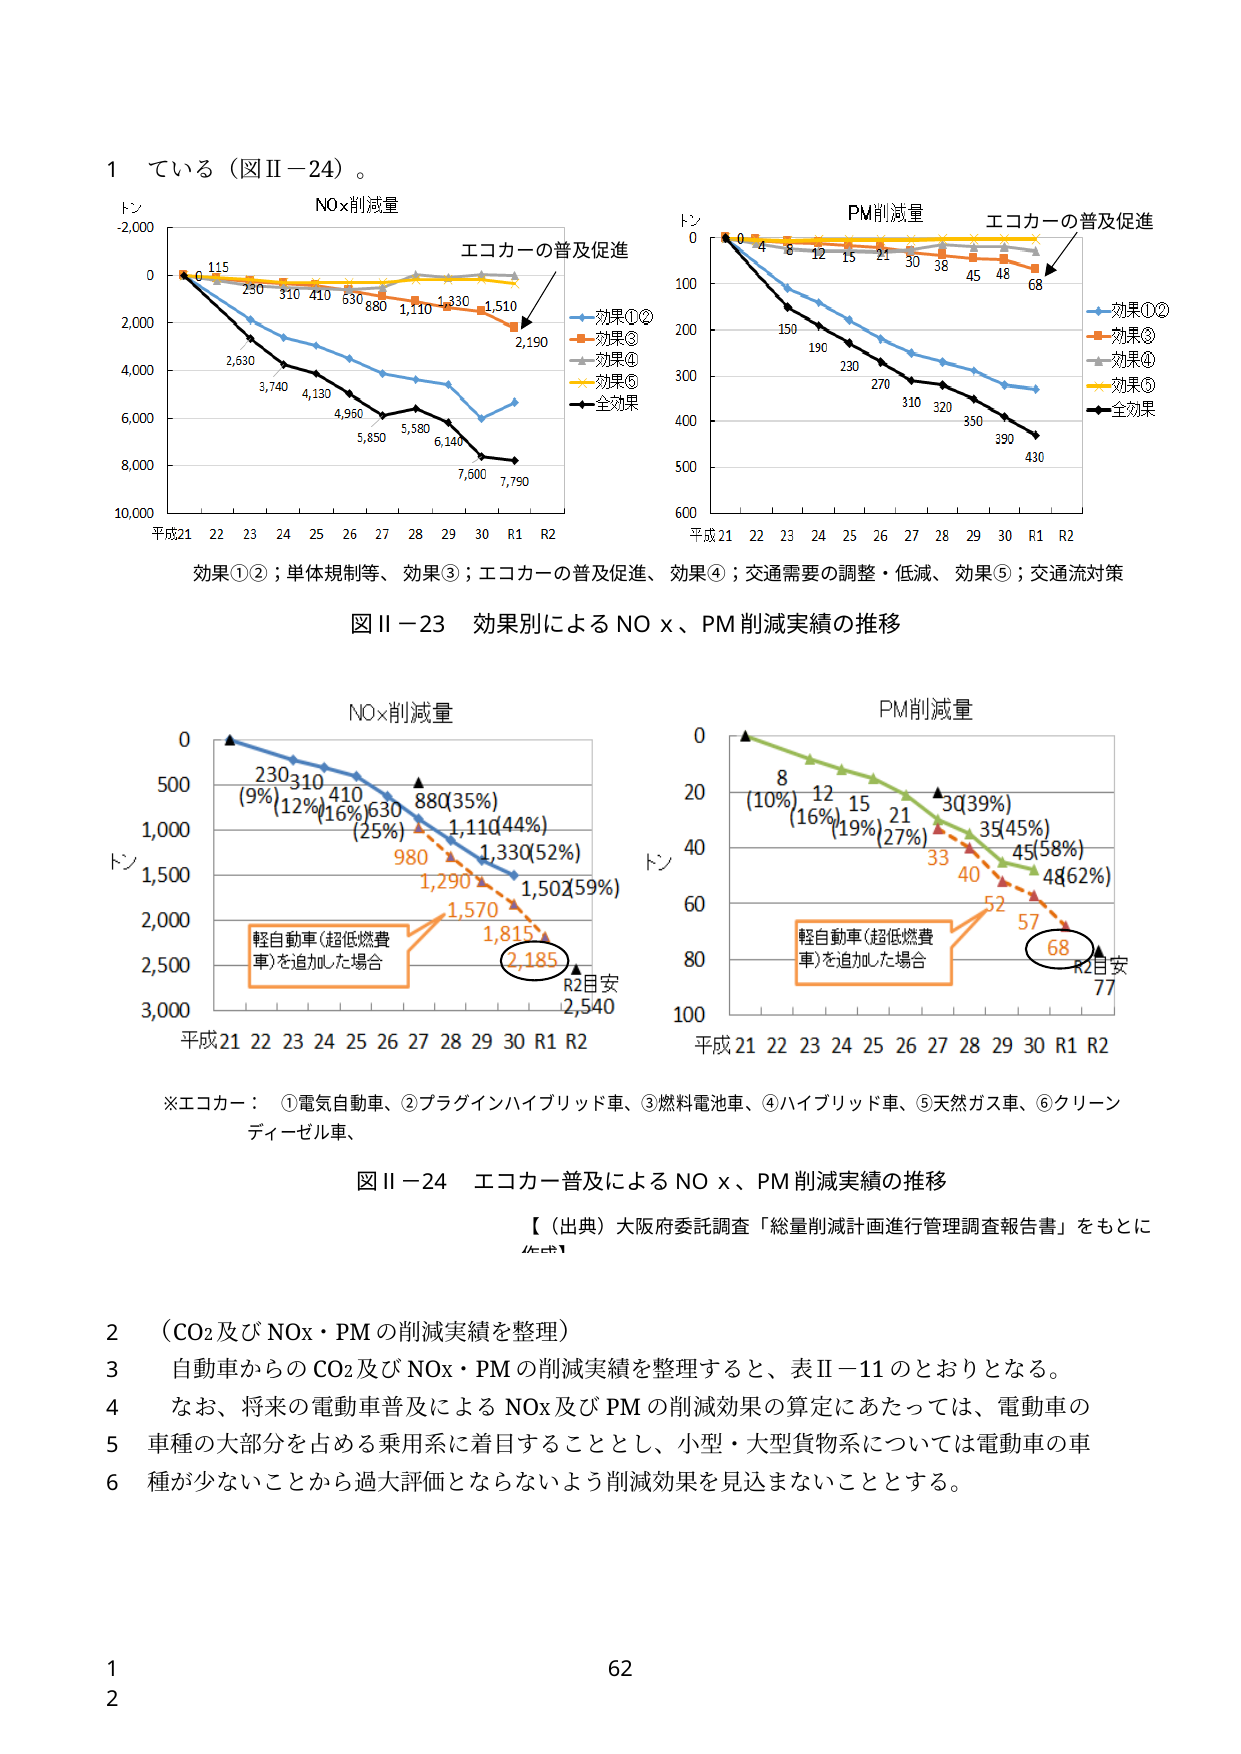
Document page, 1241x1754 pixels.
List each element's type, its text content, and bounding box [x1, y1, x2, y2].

picture [104, 689, 1140, 1075]
text （CO2及びNOX・PMの削減実績を整理） [148, 1310, 1092, 1348]
picture [672, 185, 1181, 568]
text 自動車からのCO2及びNOX・PMの削減実績を整理すると、表Ⅱ－11のとおりとなる。 [148, 1348, 1092, 1385]
picture [112, 173, 664, 551]
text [148, 148, 1092, 185]
text なお、将来の電動車普及によるNOX及びPMの削減効果の算定にあたっては、電動車の車種の大部分を占める乗用系に着目することとし、小型・大型貨物系については電動車の車種が少ないことから過大評価とならないよう削減効果を見込まないこととする。 [148, 1385, 1092, 1498]
